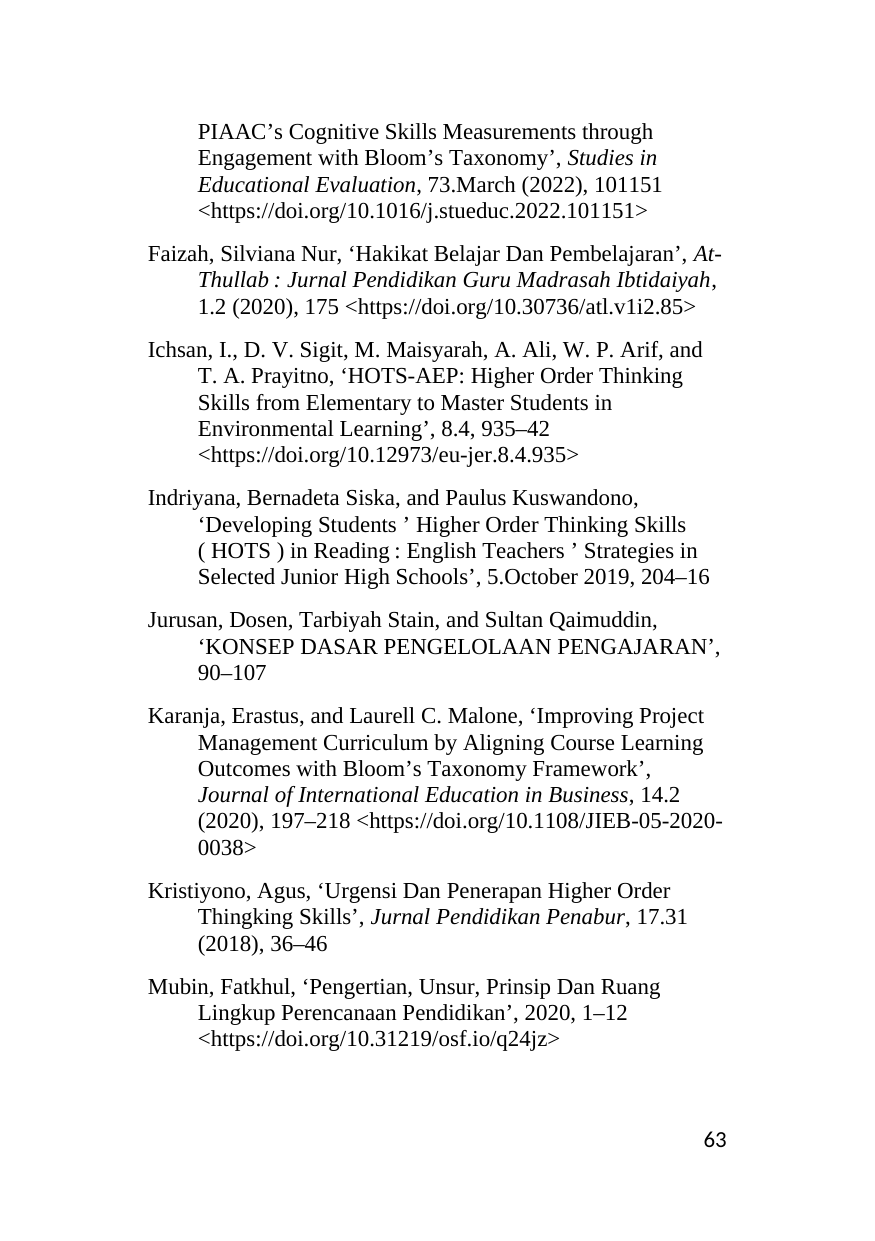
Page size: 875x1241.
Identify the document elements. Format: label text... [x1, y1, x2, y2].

text Indriyana, Bernadeta Siska, and Paulus Kuswandono, ‘Developing Students ’ Higher Order Thinking Skills ( HOTS ) in Reading : English Teachers ’ Strategies in Selected Junior High Schools’, 5.October 2019, 204–16 [148, 484, 726, 590]
text Ichsan, I., D. V. Sigit, M. Maisyarah, A. Ali, W. P. Arif, and T. A. Prayitno, ‘HOTS-AEP: Higher Order Thinking Skills from Elementary to Master Students in Environmental Learning’, 8.4, 935–42 <https://doi.org/10.12973/eu-jer.8.4.935> [148, 336, 726, 468]
text Jurusan, Dosen, Tarbiyah Stain, and Sultan Qaimuddin, ‘KONSEP DASAR PENGELOLAAN PENGAJARAN’, 90–107 [148, 606, 726, 686]
text Kristiyono, Agus, ‘Urgensi Dan Penerapan Higher Order Thingking Skills’, Jurnal Pendidikan Penabur, 17.31 (2018), 36–46 [148, 877, 726, 956]
text Karanja, Erastus, and Laurell C. Malone, ‘Improving Project Management Curriculum by Aligning Course Learning Outcomes with Bloom’s Taxonomy Framework’, Journal of International Education in Business, 14.2 (2020), 197–218 <https://doi.org/10.1108/JIEB-05-2020-0038> [148, 702, 726, 860]
text Faizah, Silviana Nur, ‘Hakikat Belajar Dan Pembelajaran’, At-Thullab : Jurnal Pendidikan Guru Madrasah Ibtidaiyah, 1.2 (2020), 175 <https://doi.org/10.30736/atl.v1i2.85> [148, 240, 726, 319]
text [148, 118, 726, 223]
text Mubin, Fatkhul, ‘Pengertian, Unsur, Prinsip Dan Ruang Lingkup Perencanaan Pendidikan’, 2020, 1–12 <https://doi.org/10.31219/osf.io/q24jz> [148, 973, 726, 1052]
